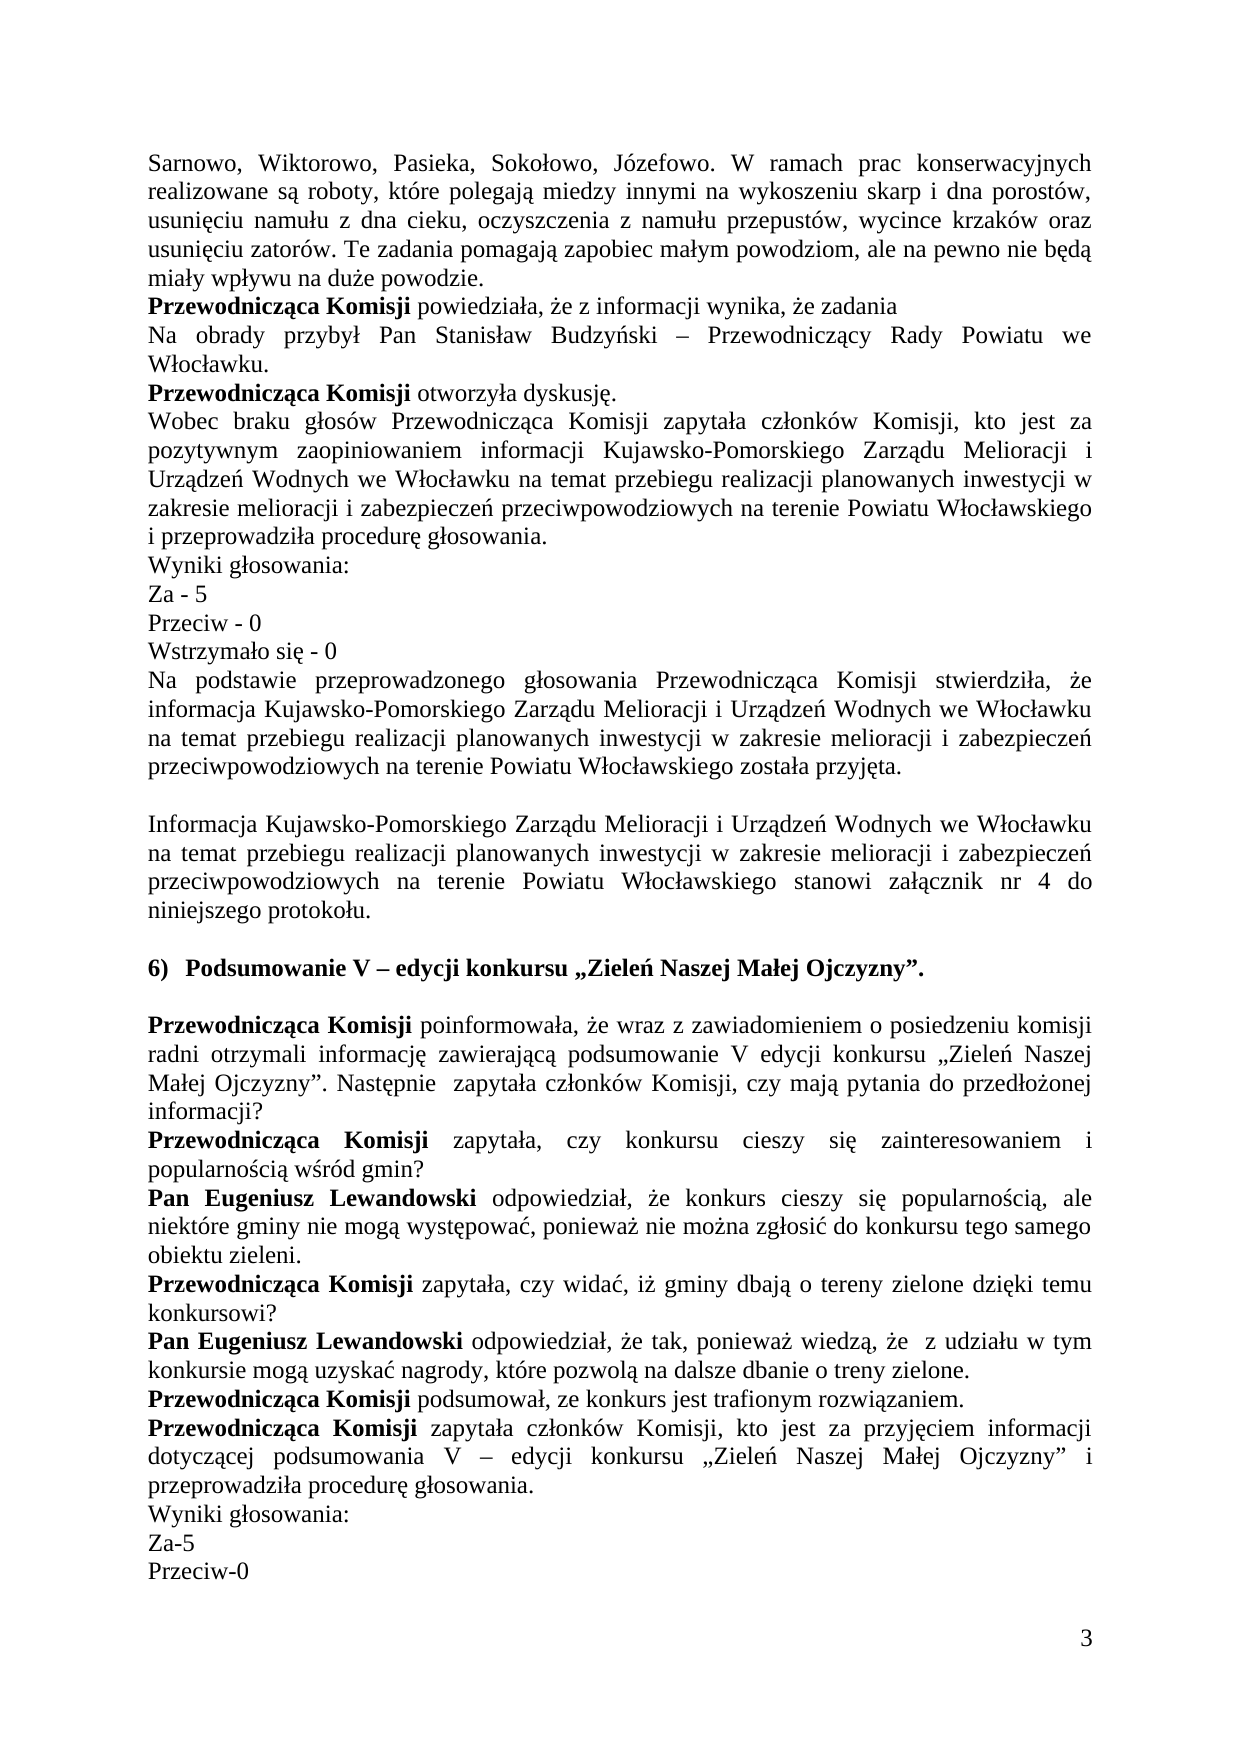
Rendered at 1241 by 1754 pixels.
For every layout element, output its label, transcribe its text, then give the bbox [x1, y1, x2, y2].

text Przewodnicząca Komisji zapytała członków Komisji, kto jest za przyjęciem informacji dotyczącej podsumowania V – edycji konkursu „Zieleń Naszej Małej Ojczyzny” i przeprowadziła procedurę głosowania. [148, 1413, 1093, 1499]
text Wstrzymało się - 0 [148, 636, 1093, 665]
text Wyniki głosowania: [148, 550, 1093, 579]
text Przeciw - 0 [148, 608, 1093, 636]
text Przewodnicząca Komisji powiedziała, że z informacji wynika, że zadania [148, 291, 1093, 320]
text Przewodnicząca Komisji otworzyła dyskusję. [148, 378, 1093, 406]
text Przeciw-0 [148, 1556, 1093, 1585]
text Przewodnicząca Komisji zapytała, czy widać, iż gminy dbają o tereny zielone dzięki temu konkursowi? [148, 1269, 1093, 1326]
text Przewodnicząca Komisji zapytała, czy konkursu cieszy się zainteresowaniem i popularnością wśród gmin? [148, 1125, 1093, 1183]
text Za - 5 [148, 579, 1093, 608]
text Na podstawie przeprowadzonego głosowania Przewodnicząca Komisji stwierdziła, że informacja Kujawsko-Pomorskiego Zarządu Melioracji i Urządzeń Wodnych we Włocławku na temat przebiegu realizacji planowanych inwestycji w zakresie melioracji i zabezpieczeń przeciwpowodziowych na terenie Powiatu Włocławskiego została przyjęta. [148, 665, 1093, 780]
list Podsumowanie V – edycji konkursu „Zieleń Naszej Małej Ojczyzny”. [148, 953, 1093, 981]
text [148, 148, 1093, 291]
text Za-5 [148, 1528, 1093, 1556]
text Na obrady przybył Pan Stanisław Budzyński – Przewodniczący Rady Powiatu we Włocławku. [148, 320, 1093, 378]
text Pan Eugeniusz Lewandowski odpowiedział, że konkurs cieszy się popularnością, ale niektóre gminy nie mogą występować, ponieważ nie można zgłosić do konkursu tego samego obiektu zieleni. [148, 1183, 1093, 1269]
text Wyniki głosowania: [148, 1499, 1093, 1528]
text Przewodnicząca Komisji poinformowała, że wraz z zawiadomieniem o posiedzeniu komisji radni otrzymali informację zawierającą podsumowanie V edycji konkursu „Zieleń Naszej Małej Ojczyzny”. Następnie zapytała członków Komisji, czy mają pytania do przedłożonej informacji? [148, 1010, 1093, 1125]
text Wobec braku głosów Przewodnicząca Komisji zapytała członków Komisji, kto jest za pozytywnym zaopiniowaniem informacji Kujawsko-Pomorskiego Zarządu Melioracji i Urządzeń Wodnych we Włocławku na temat przebiegu realizacji planowanych inwestycji w zakresie melioracji i zabezpieczeń przeciwpowodziowych na terenie Powiatu Włocławskiego i przeprowadziła procedurę głosowania. [148, 406, 1093, 550]
text Pan Eugeniusz Lewandowski odpowiedział, że tak, ponieważ wiedzą, że z udziału w tym konkursie mogą uzyskać nagrody, które pozwolą na dalsze dbanie o treny zielone. [148, 1326, 1093, 1384]
text Informacja Kujawsko-Pomorskiego Zarządu Melioracji i Urządzeń Wodnych we Włocławku na temat przebiegu realizacji planowanych inwestycji w zakresie melioracji i zabezpieczeń przeciwpowodziowych na terenie Powiatu Włocławskiego stanowi załącznik nr 4 do niniejszego protokołu. [148, 809, 1093, 924]
text Przewodnicząca Komisji podsumował, ze konkurs jest trafionym rozwiązaniem. [148, 1384, 1093, 1413]
